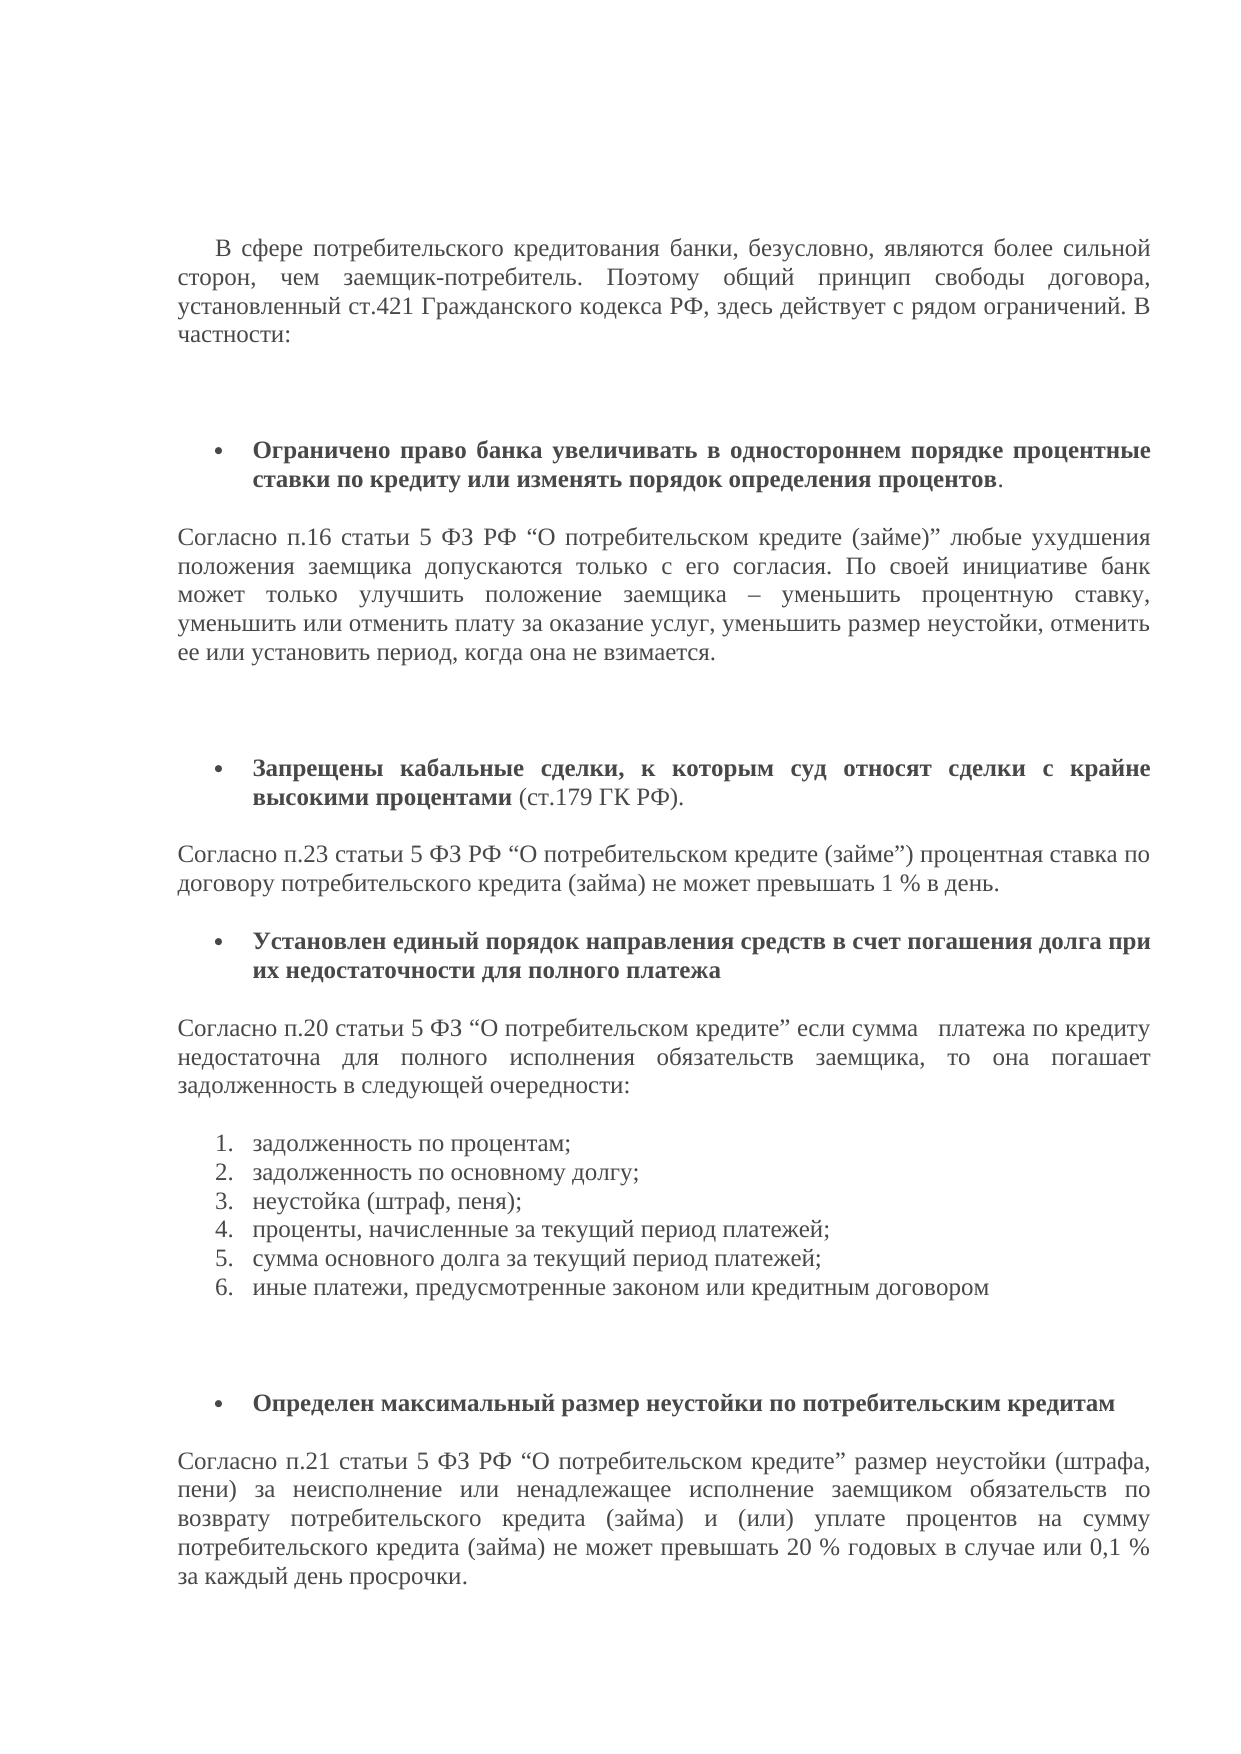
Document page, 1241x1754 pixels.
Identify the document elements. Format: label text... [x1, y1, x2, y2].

text В сфере потребительского кредитования банки, безусловно, являются более сильной сторон, чем заемщик-потребитель. Поэтому общий принцип свободы договора, установленный ст.421 Гражданского кодекса РФ, здесь действует с рядом ограничений. В частности: [177, 233, 1152, 348]
list проценты, начисленные за текущий период платежей; [215, 1214, 1152, 1243]
text Согласно п.20 статьи 5 ФЗ “О потребительском кредите” если сумма платежа по кредиту недостаточна для полного исполнения обязательств заемщика, то она погашает задолженность в следующей очередности: [177, 1013, 1152, 1099]
list Запрещены кабальные сделки, к которым суд относят сделки с крайне высокими процентами (ст.179 ГК РФ). [215, 753, 1152, 810]
list задолженность по процентам; [215, 1128, 1152, 1157]
list Определен максимальный размер неустойки по потребительским кредитам [215, 1388, 1152, 1417]
list иные платежи, предусмотренные законом или кредитным договором [215, 1272, 1152, 1301]
text Согласно п.23 статьи 5 ФЗ РФ “О потребительском кредите (займе”) процентная ставка по договору потребительского кредита (займа) не может превышать 1 % в день. [177, 839, 1152, 897]
list сумма основного долга за текущий период платежей; [215, 1243, 1152, 1272]
list неустойка (штраф, пеня); [215, 1186, 1152, 1214]
list Установлен единый порядок направления средств в счет погашения долга при их недостаточности для полного платежа [215, 926, 1152, 984]
text Согласно п.21 статьи 5 ФЗ РФ “О потребительском кредите” размер неустойки (штрафа, пени) за неисполнение или ненадлежащее исполнение заемщиком обязательств по возврату потребительского кредита (займа) и (или) уплате процентов на сумму потребительского кредита (займа) не может превышать 20 % годовых в случае или 0,1 % за каждый день просрочки. [177, 1446, 1152, 1589]
list Ограничено право банка увеличивать в одностороннем порядке процентные ставки по кредиту или изменять порядок определения процентов. [215, 435, 1152, 493]
text Согласно п.16 статьи 5 ФЗ РФ “О потребительском кредите (займе)” любые ухудшения положения заемщика допускаются только с его согласия. По своей инициативе банк может только улучшить положение заемщика – уменьшить процентную ставку, уменьшить или отменить плату за оказание услуг, уменьшить размер неустойки, отменить ее или установить период, когда она не взимается. [177, 522, 1152, 666]
list задолженность по основному долгу; [215, 1157, 1152, 1186]
